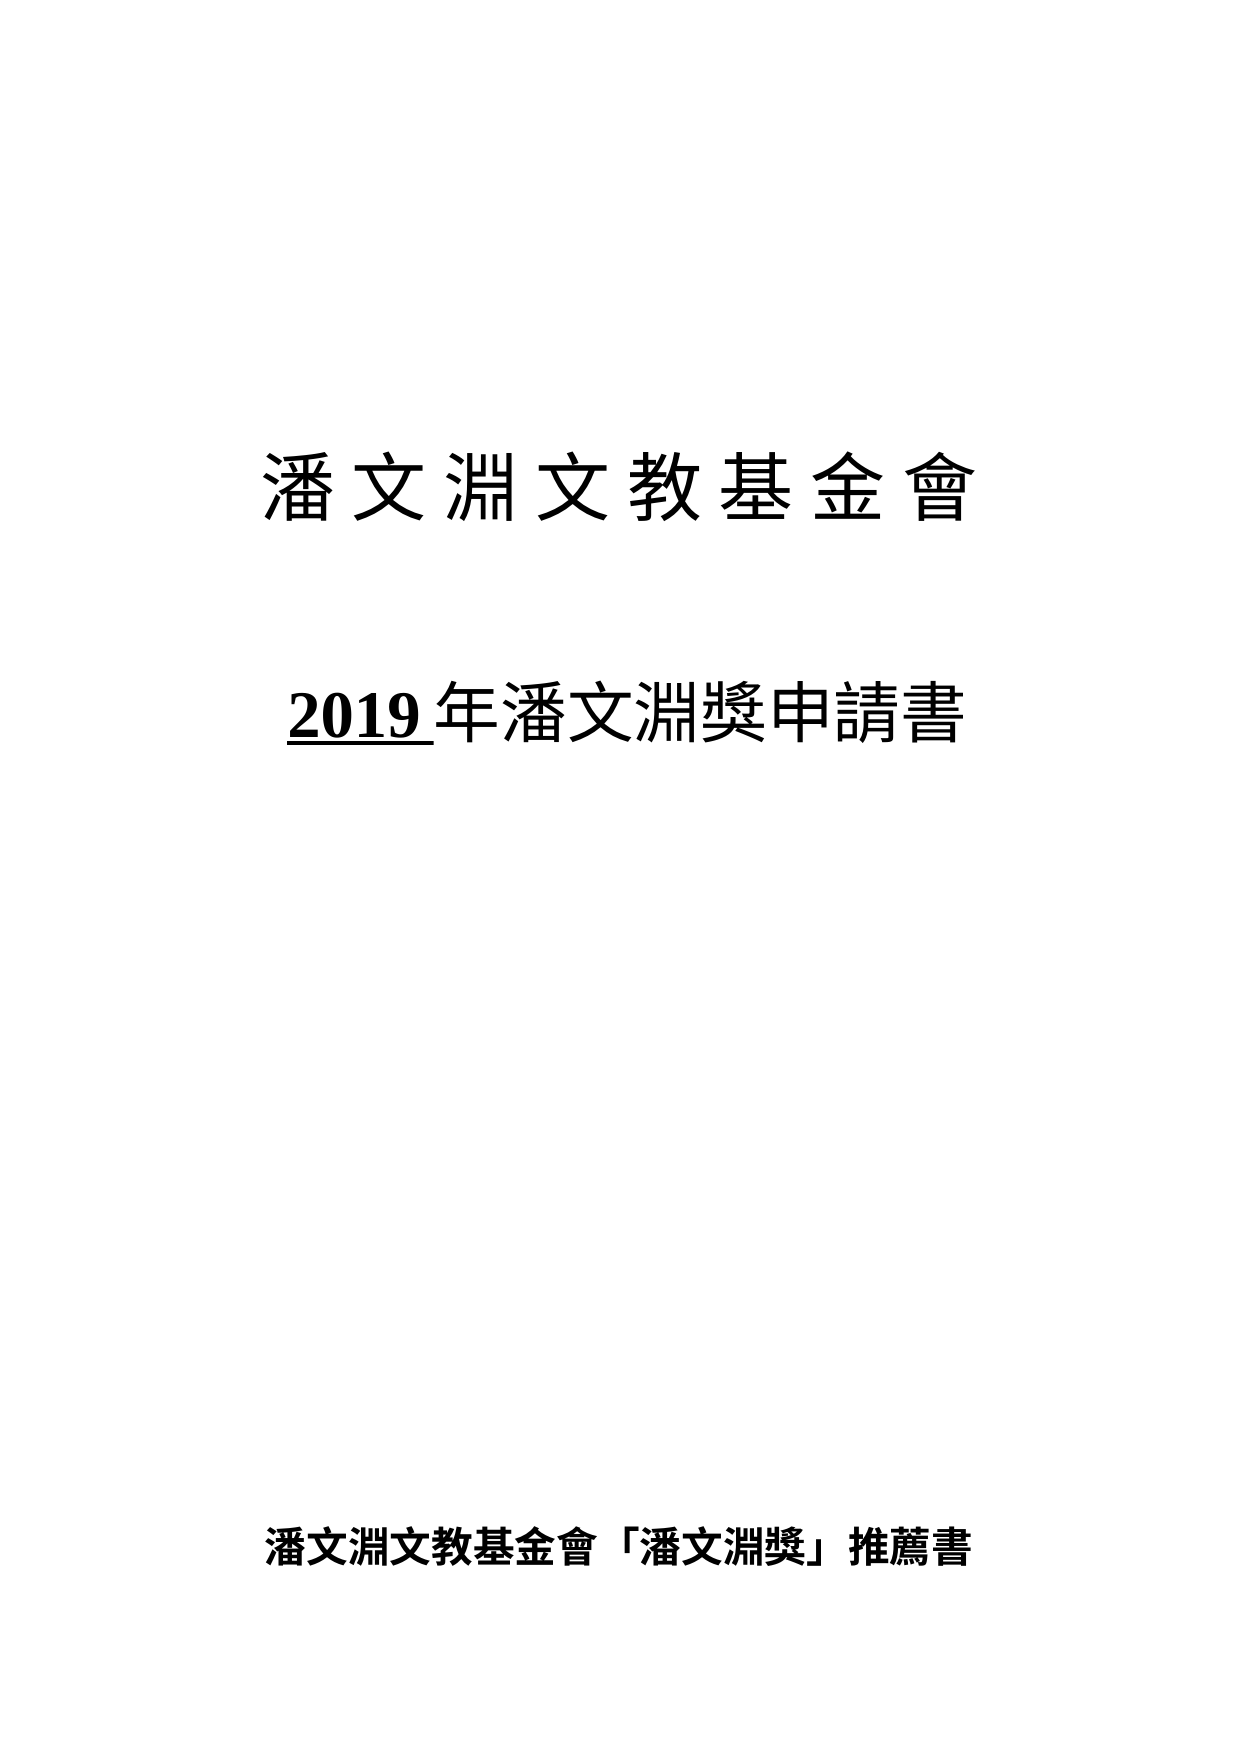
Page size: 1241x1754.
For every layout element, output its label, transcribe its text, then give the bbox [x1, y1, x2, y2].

text 潘 文 淵 文 教 基 金 會 [131, 427, 1106, 539]
text 潘文淵文教基金會「潘文淵獎」推薦書 [131, 1514, 1106, 1575]
text 2019年潘文淵獎申請書 [131, 652, 1106, 764]
